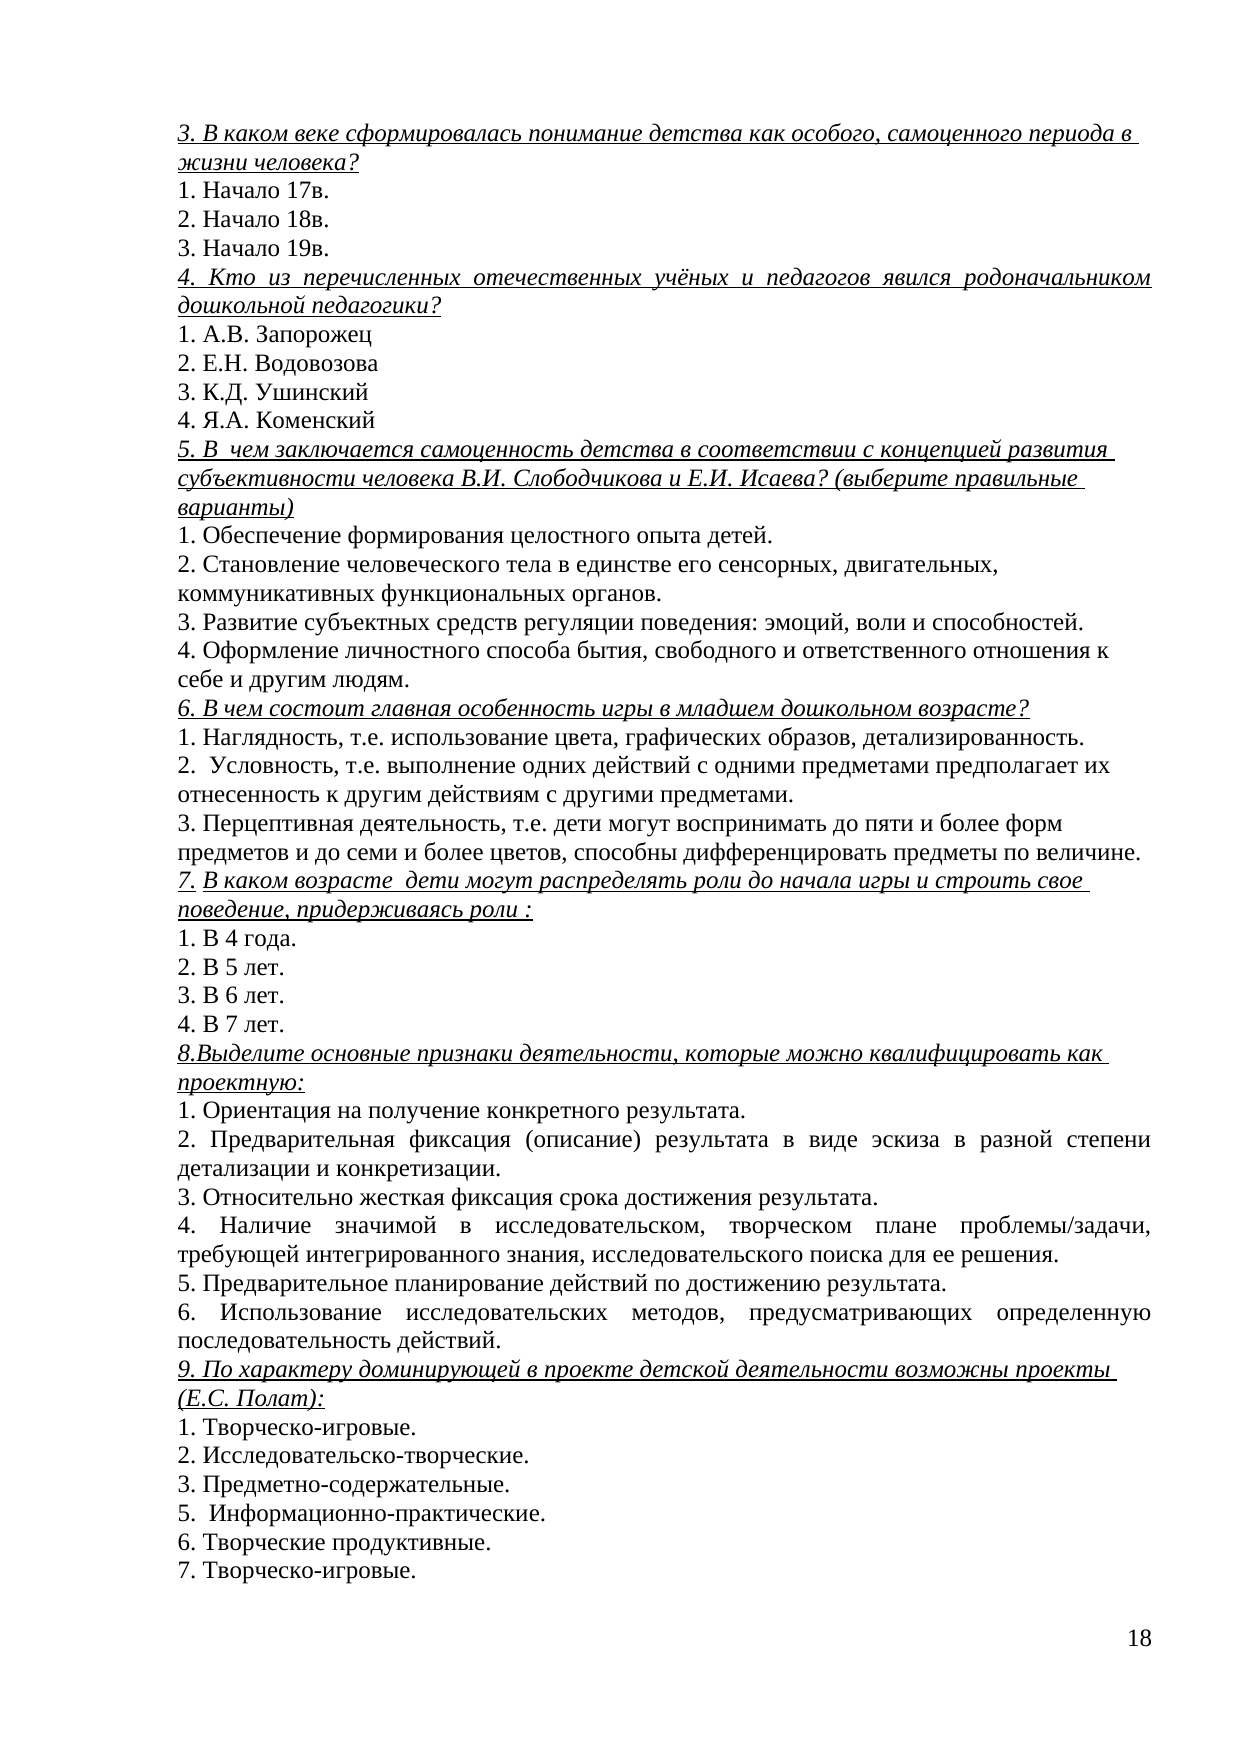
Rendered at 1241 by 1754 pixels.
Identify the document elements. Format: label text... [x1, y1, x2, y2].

text 4. Я.А. Коменский [177, 406, 1152, 434]
text 3. В 6 лет. [177, 981, 1152, 1009]
text 1. Обеспечение формирования целостного опыта детей. [177, 521, 1152, 549]
text 5. Информационно-практические. [177, 1498, 1152, 1527]
text 3. Развитие субъектных средств регуляции поведения: эмоций, воли и способностей. [177, 607, 1152, 636]
text 3. Начало 19в. [177, 233, 1152, 262]
text 8.Выделите основные признаки деятельности, которые можно квалифицировать как проектную: [177, 1038, 1152, 1096]
text 2. Начало 18в. [177, 204, 1152, 233]
text 9. По характеру доминирующей в проекте детской деятельности возможны проекты (Е.С. Полат): [177, 1354, 1152, 1412]
text 3. Перцептивная деятельность, т.е. дети могут воспринимать до пяти и более форм предметов и до семи и более цветов, способны дифференцировать предметы по величине. [177, 808, 1152, 866]
text 2. Условность, т.е. выполнение одних действий с одними предметами предполагает их отнесенность к другим действиям с другими предметами. [177, 751, 1152, 808]
text 4. Кто из перечисленных отечественных учёных и педагогов явился родоначальником дошкольной педагогики? [177, 262, 1152, 287]
text 1. Начало 17в. [177, 176, 1152, 204]
text 1. Ориентация на получение конкретного результата. [177, 1096, 1152, 1124]
text 3. К.Д. Ушинский [177, 377, 1152, 406]
text 1. Наглядность, т.е. использование цвета, графических образов, детализированность. [177, 722, 1152, 751]
text 5. В чем заключается самоценность детства в соответствии с концепцией развития субъективности человека В.И. Слободчикова и Е.И. Исаева? (выберите правильные варианты) [177, 434, 1152, 521]
text 2. Е.Н. Водовозова [177, 348, 1152, 377]
text 4. Оформление личностного способа бытия, свободного и ответственного отношения к себе и другим людям. [177, 636, 1152, 693]
text 3. Предметно-содержательные. [177, 1469, 1152, 1498]
text 1. А.В. Запорожец [177, 319, 1152, 348]
text 2. Становление человеческого тела в единстве его сенсорных, двигательных, коммуникативных функциональных органов. [177, 549, 1152, 607]
text 2. Исследовательско-творческие. [177, 1441, 1152, 1469]
text 2. В 5 лет. [177, 952, 1152, 981]
text 3. В каком веке сформировалась понимание детства как особого, самоценного периода в жизни человека? [177, 118, 1152, 176]
text 6. Использование исследовательских методов, предусматривающих определенную последовательность действий. [177, 1297, 1152, 1354]
text 1. Творческо-игровые. [177, 1412, 1152, 1441]
text 7. Творческо-игровые. [177, 1556, 1152, 1584]
text 6. В чем состоит главная особенность игры в младшем дошкольном возрасте? [177, 693, 1152, 722]
text 6. Творческие продуктивные. [177, 1527, 1152, 1556]
text 4. Наличие значимой в исследовательском, творческом плане проблемы/задачи, требующей интегрированного знания, исследовательского поиска для ее решения. [177, 1211, 1152, 1268]
text 4. Кто из перечисленных отечественных учёных и педагогов явился родоначальником дошкольной педагогики? [177, 288, 1152, 319]
text 7. В каком возрасте дети могут распределять роли до начала игры и строить свое поведение, придерживаясь роли : [177, 866, 1152, 923]
text 1. В 4 года. [177, 923, 1152, 952]
text 4. В 7 лет. [177, 1009, 1152, 1038]
text 2. Предварительная фиксация (описание) результата в виде эскиза в разной степени детализации и конкретизации. [177, 1124, 1152, 1182]
text 3. Относительно жесткая фиксация срока достижения результата. [177, 1182, 1152, 1211]
text 5. Предварительное планирование действий по достижению результата. [177, 1268, 1152, 1297]
